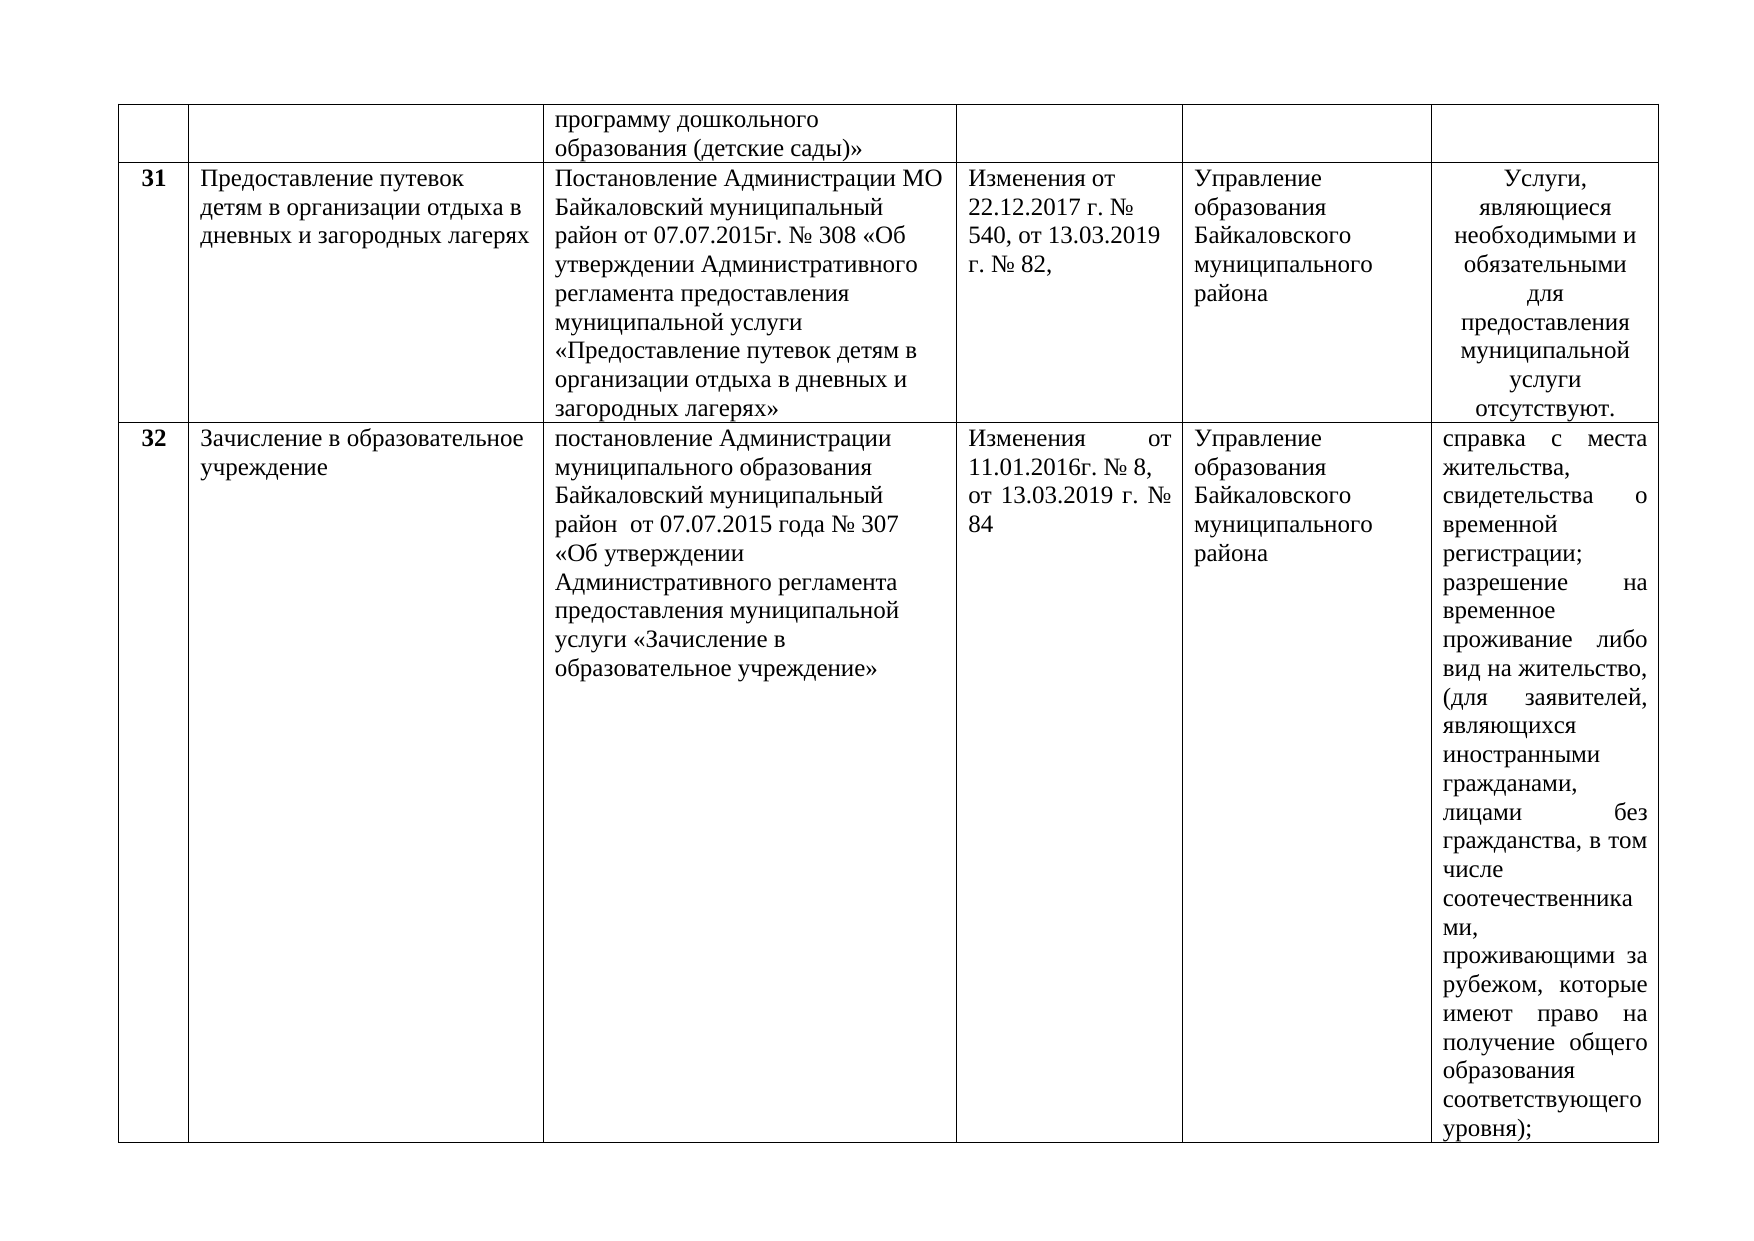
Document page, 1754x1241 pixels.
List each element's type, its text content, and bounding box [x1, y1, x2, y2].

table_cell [1432, 105, 1658, 162]
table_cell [1183, 105, 1431, 162]
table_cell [1432, 423, 1658, 1142]
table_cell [1183, 423, 1431, 1142]
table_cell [189, 423, 543, 1142]
table_cell Постановление Администрации МО Байкаловский муниципальный район от 07.07.2015г. № 308 «Об утверждении Административного регламента предоставления муниципальной услуги «Предоставление путевок детям в организации отдыха в дневных и загородных лагерях» [544, 163, 956, 422]
table_cell Предоставление путевок детям в организации отдыха в дневных и загородных лагерях [189, 163, 543, 422]
table_cell 30 [119, 105, 188, 162]
table_cell 32 [119, 423, 188, 1142]
table_cell Услуги, являющиеся необходимыми и обязательными для предоставления муниципальной услуги отсутствуют. [1432, 163, 1658, 422]
table_cell Изменения от 22.12.2017 г. № 540, от 13.03.2019 г. № 82, [957, 163, 1182, 422]
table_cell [957, 423, 1182, 1142]
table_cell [544, 105, 956, 162]
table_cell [189, 105, 543, 162]
table_cell [957, 105, 1182, 162]
table_cell Управление образования Байкаловского муниципального района [1183, 163, 1431, 422]
table_cell 31 [119, 163, 188, 422]
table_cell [544, 423, 956, 1142]
